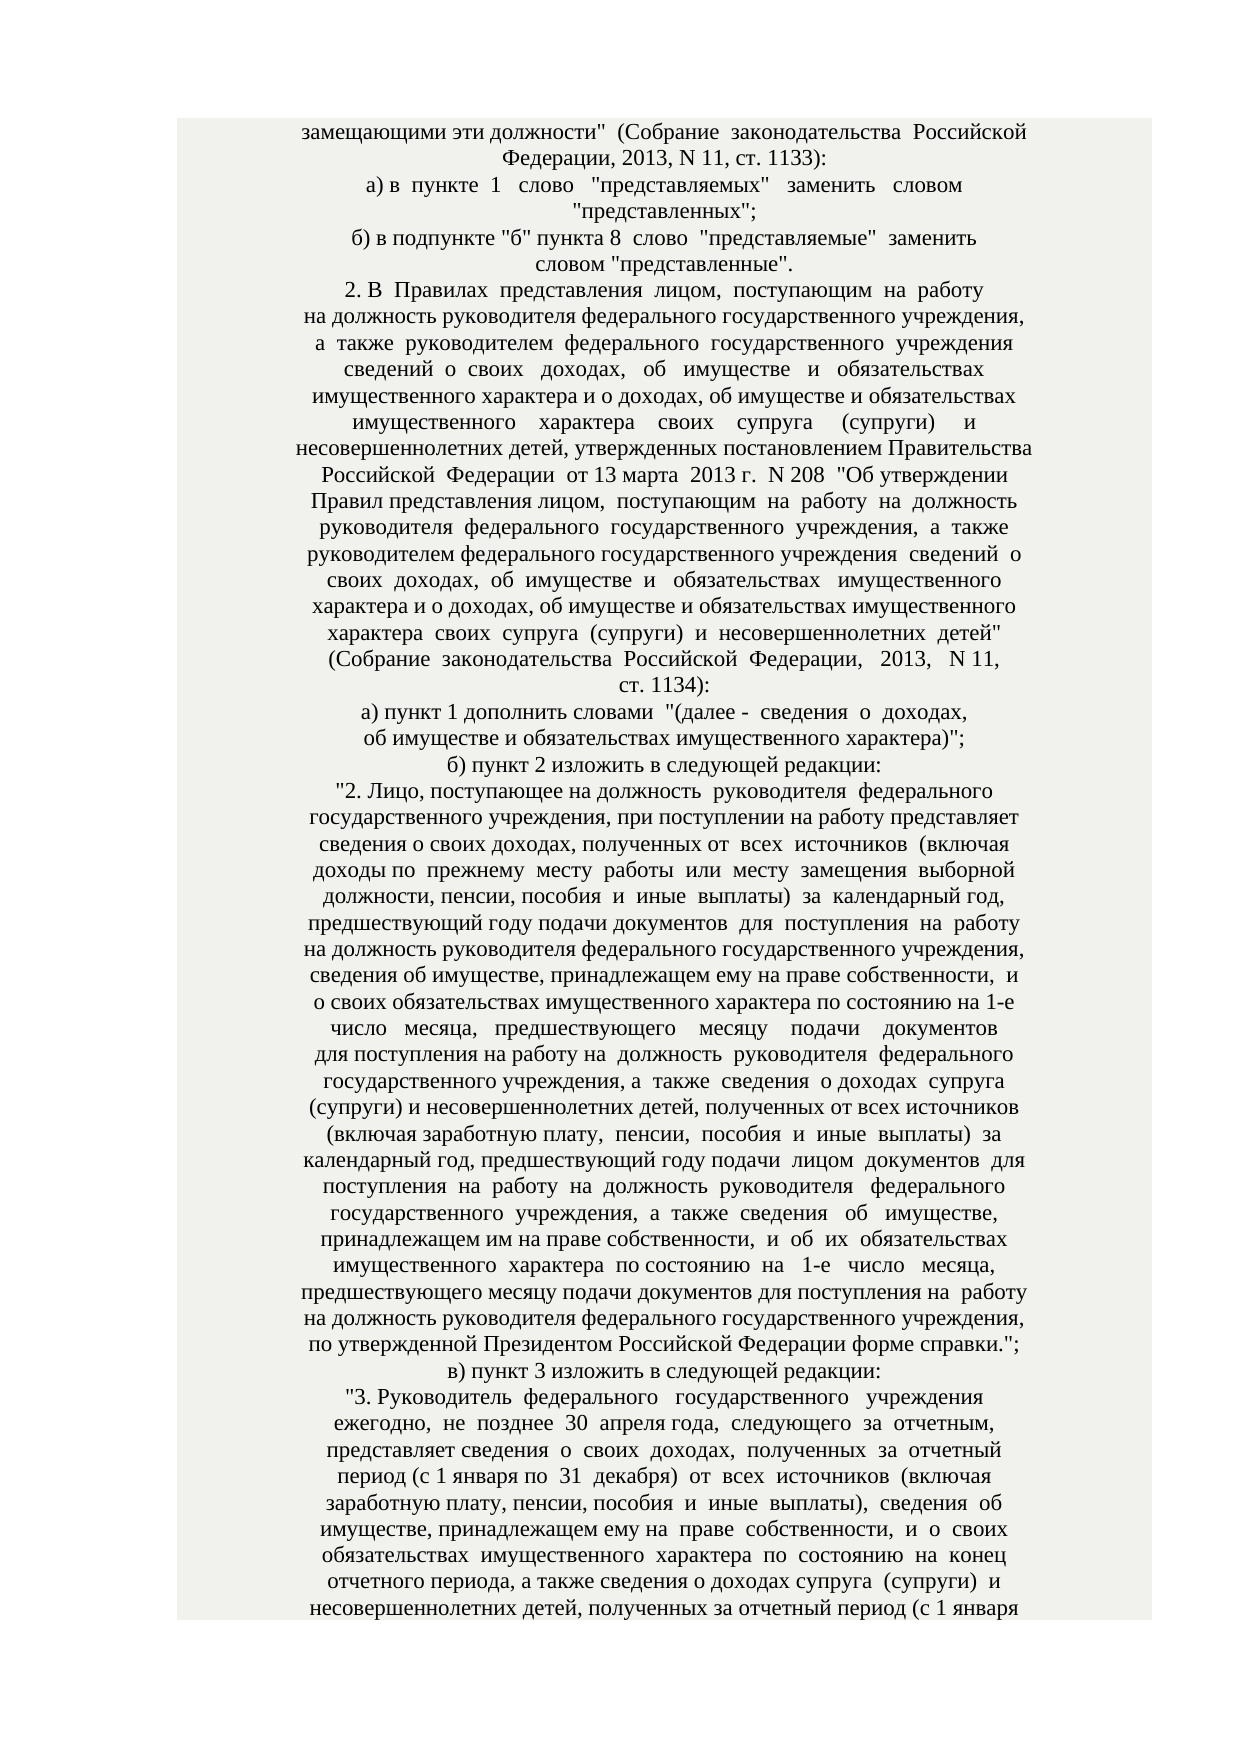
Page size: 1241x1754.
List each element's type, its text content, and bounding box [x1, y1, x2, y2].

text сведения о своих доходах, полученных от всех источников (включая [177, 830, 1152, 856]
text ст. 1134): [177, 672, 1152, 698]
text предшествующий году подачи документов для поступления на работу [177, 909, 1152, 935]
text ежегодно, не позднее 30 апреля года, следующего за отчетным, [177, 1409, 1152, 1436]
text период (с 1 января по 31 декабря) от всех источников (включая [177, 1462, 1152, 1488]
text характера своих супруга (супруги) и несовершеннолетних детей" [177, 619, 1152, 645]
text государственного учреждения, а также сведения об имуществе, [177, 1199, 1152, 1225]
text на должность руководителя федерального государственного учреждения, [177, 935, 1152, 961]
text (Собрание законодательства Российской Федерации, 2013, N 11, [177, 645, 1152, 672]
text доходы по прежнему месту работы или месту замещения выборной [177, 856, 1152, 882]
text сведения об имуществе, принадлежащем ему на праве собственности, и [177, 961, 1152, 988]
text Правил представления лицом, поступающим на работу на должность [177, 487, 1152, 513]
text словом "представленные". [177, 250, 1152, 276]
text руководителем федерального государственного учреждения сведений о [177, 540, 1152, 566]
text имущественного характера своих супруга (супруги) и [177, 408, 1152, 434]
text предшествующего месяцу подачи документов для поступления на работу [177, 1278, 1152, 1304]
text по утвержденной Президентом Российской Федерации форме справки."; [177, 1330, 1152, 1357]
text об имуществе и обязательствах имущественного характера)"; [177, 724, 1152, 751]
text для поступления на работу на должность руководителя федерального [177, 1041, 1152, 1067]
text а также руководителем федерального государственного учреждения [177, 329, 1152, 355]
text в) пункт 3 изложить в следующей редакции: [177, 1357, 1152, 1383]
text на должность руководителя федерального государственного учреждения, [177, 303, 1152, 329]
text принадлежащем им на праве собственности, и об их обязательствах [177, 1225, 1152, 1251]
text сведений о своих доходах, об имуществе и обязательствах [177, 355, 1152, 382]
text имуществе, принадлежащем ему на праве собственности, и о своих [177, 1515, 1152, 1541]
text имущественного характера по состоянию на 1-е число месяца, [177, 1251, 1152, 1278]
text руководителя федерального государственного учреждения, а также [177, 513, 1152, 540]
text число месяца, предшествующего месяцу подачи документов [177, 1014, 1152, 1041]
text а) в пункте 1 слово "представляемых" заменить словом [177, 171, 1152, 197]
text несовершеннолетних детей, утвержденных постановлением Правительства [177, 434, 1152, 461]
text "представленных"; [177, 197, 1152, 223]
text замещающими эти должности" (Собрание законодательства Российской [177, 118, 1152, 144]
text "2. Лицо, поступающее на должность руководителя федерального [177, 777, 1152, 803]
text государственного учреждения, при поступлении на работу представляет [177, 803, 1152, 830]
text своих доходах, об имуществе и обязательствах имущественного [177, 566, 1152, 592]
text б) пункт 2 изложить в следующей редакции: [177, 751, 1152, 777]
text Российской Федерации от 13 марта 2013 г. N 208 "Об утверждении [177, 461, 1152, 487]
text Федерации, 2013, N 11, ст. 1133): [177, 144, 1152, 171]
text должности, пенсии, пособия и иные выплаты) за календарный год, [177, 882, 1152, 909]
text о своих обязательствах имущественного характера по состоянию на 1-е [177, 988, 1152, 1014]
text поступления на работу на должность руководителя федерального [177, 1172, 1152, 1199]
text характера и о доходах, об имуществе и обязательствах имущественного [177, 592, 1152, 619]
text представляет сведения о своих доходах, полученных за отчетный [177, 1436, 1152, 1462]
text б) в подпункте "б" пункта 8 слово "представляемые" заменить [177, 223, 1152, 250]
text обязательствах имущественного характера по состоянию на конец [177, 1541, 1152, 1568]
text а) пункт 1 дополнить словами "(далее - сведения о доходах, [177, 698, 1152, 724]
text имущественного характера и о доходах, об имуществе и обязательствах [177, 382, 1152, 408]
text заработную плату, пенсии, пособия и иные выплаты), сведения об [177, 1488, 1152, 1515]
text (включая заработную плату, пенсии, пособия и иные выплаты) за [177, 1119, 1152, 1146]
text (супруги) и несовершеннолетних детей, полученных от всех источников [177, 1093, 1152, 1119]
text отчетного периода, а также сведения о доходах супруга (супруги) и [177, 1568, 1152, 1594]
text на должность руководителя федерального государственного учреждения, [177, 1304, 1152, 1330]
text 2. В Правилах представления лицом, поступающим на работу [177, 276, 1152, 303]
text "3. Руководитель федерального государственного учреждения [177, 1383, 1152, 1409]
text несовершеннолетних детей, полученных за отчетный период (с 1 января [177, 1594, 1152, 1620]
text государственного учреждения, а также сведения о доходах супруга [177, 1067, 1152, 1093]
text календарный год, предшествующий году подачи лицом документов для [177, 1146, 1152, 1172]
